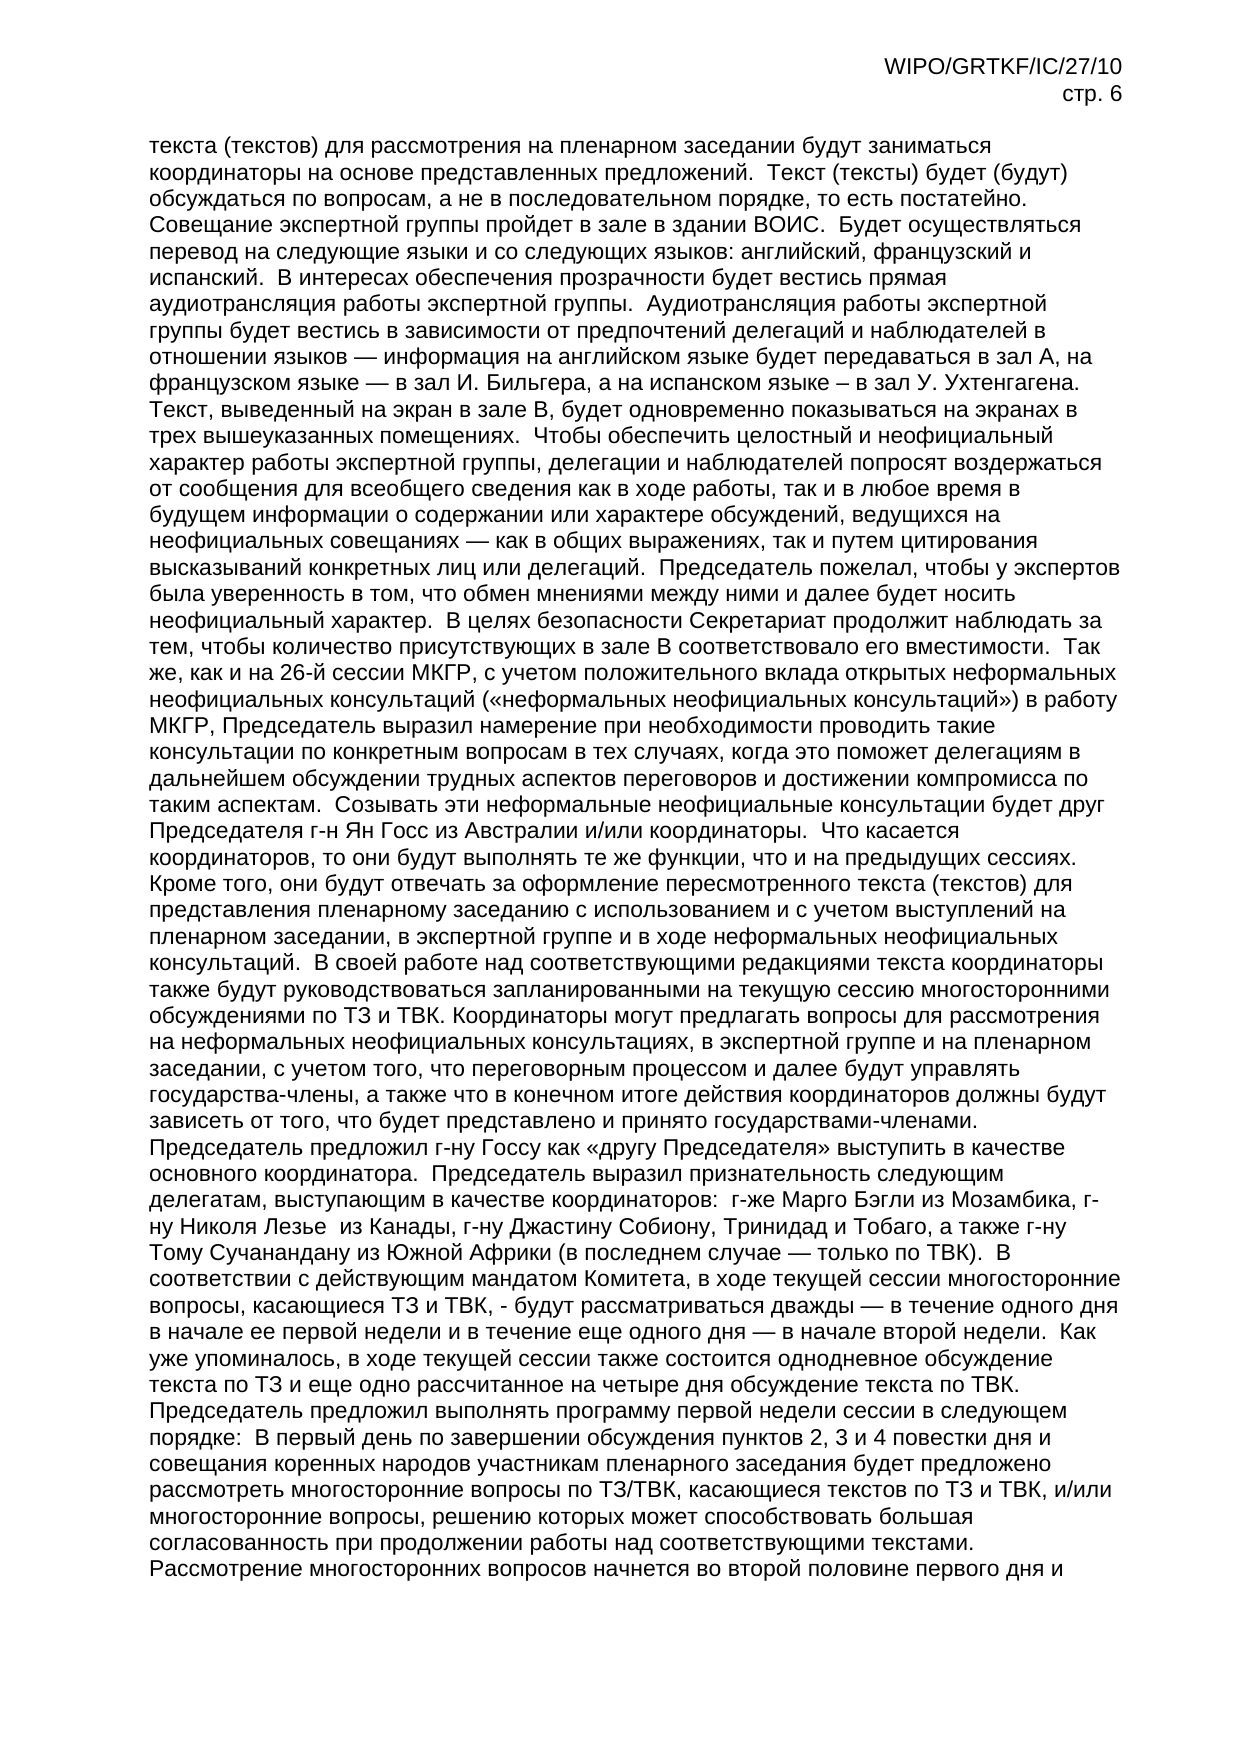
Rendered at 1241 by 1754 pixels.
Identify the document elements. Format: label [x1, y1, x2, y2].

text [149, 132, 1122, 1582]
